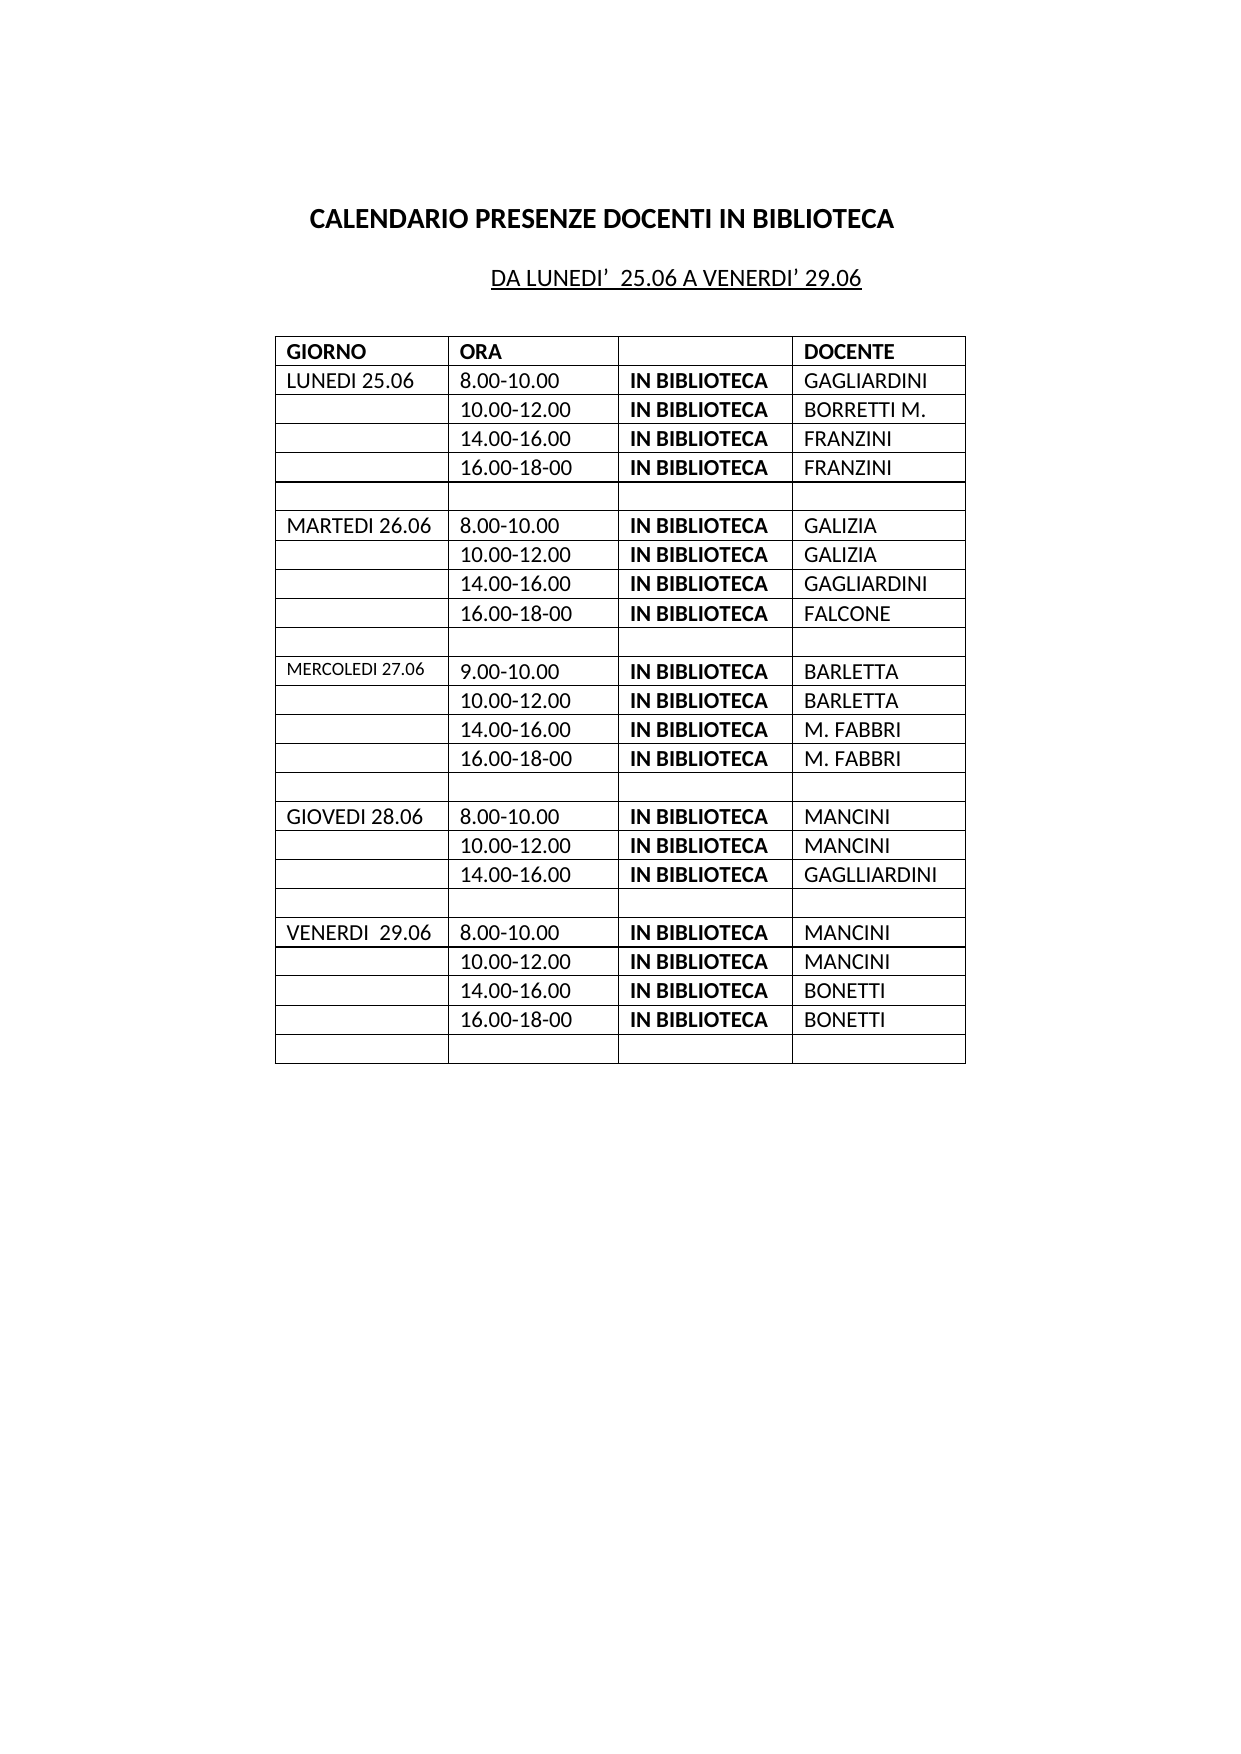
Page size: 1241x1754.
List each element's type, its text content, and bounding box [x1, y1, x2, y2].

table_header ORA [449, 337, 618, 365]
table_cell MERCOLEDI 27.06 [276, 657, 448, 685]
table_cell [276, 831, 448, 859]
table_cell FALCONE [793, 599, 965, 627]
table_cell IN BIBLIOTECA [619, 831, 792, 859]
table_cell 8.00-10.00 [449, 918, 618, 946]
table_cell GALIZIA [793, 511, 965, 539]
table_cell [276, 773, 448, 801]
table_cell [793, 628, 965, 656]
table_cell [276, 424, 448, 452]
table_cell IN BIBLIOTECA [619, 541, 792, 568]
table_cell 8.00-10.00 [449, 802, 618, 830]
table_cell [276, 395, 448, 423]
table_cell IN BIBLIOTECA [619, 976, 792, 1004]
table_cell IN BIBLIOTECA [619, 395, 792, 423]
table_cell M. FABBRI [793, 715, 965, 743]
table_cell [276, 860, 448, 888]
table_header GIORNO [276, 337, 448, 365]
table_cell BONETTI [793, 1006, 965, 1033]
table_cell 10.00-12.00 [449, 831, 618, 859]
table_cell [276, 976, 448, 1004]
table_cell IN BIBLIOTECA [619, 366, 792, 394]
table_cell GAGLLIARDINI [793, 860, 965, 888]
table_cell GAGLIARDINI [793, 570, 965, 598]
table_cell IN BIBLIOTECA [619, 715, 792, 743]
table_cell [276, 628, 448, 656]
table_cell [793, 773, 965, 801]
table_cell [449, 1035, 618, 1063]
table_cell GAGLIARDINI [793, 366, 965, 394]
table_cell 10.00-12.00 [449, 686, 618, 714]
table_cell [276, 744, 448, 772]
table_cell 16.00-18-00 [449, 744, 618, 772]
table_cell BORRETTI M. [793, 395, 965, 423]
table_cell IN BIBLIOTECA [619, 453, 792, 481]
table_cell IN BIBLIOTECA [619, 657, 792, 685]
table_cell MANCINI [793, 831, 965, 859]
table_cell BARLETTA [793, 657, 965, 685]
table_cell MANCINI [793, 948, 965, 975]
table_cell IN BIBLIOTECA [619, 686, 792, 714]
table_cell MANCINI [793, 802, 965, 830]
table_cell [276, 686, 448, 714]
table_cell [619, 1035, 792, 1063]
table_cell 9.00-10.00 [449, 657, 618, 685]
table_cell MARTEDI 26.06 [276, 511, 448, 539]
text CALENDARIO PRESENZE DOCENTI IN BIBLIOTECA [118, 201, 1122, 236]
table_cell BONETTI [793, 976, 965, 1004]
table_cell [276, 889, 448, 917]
table_cell IN BIBLIOTECA [619, 1006, 792, 1033]
table_cell [276, 1006, 448, 1033]
table_cell 14.00-16.00 [449, 860, 618, 888]
table_cell [619, 628, 792, 656]
table_cell 10.00-12.00 [449, 541, 618, 568]
table_cell 16.00-18-00 [449, 599, 618, 627]
table_cell [276, 1035, 448, 1063]
table_cell [619, 773, 792, 801]
table_header DOCENTE [793, 337, 965, 365]
table_cell VENERDI 29.06 [276, 918, 448, 946]
table_cell FRANZINI [793, 453, 965, 481]
table_cell 10.00-12.00 [449, 395, 618, 423]
table_cell [449, 773, 618, 801]
table_cell [619, 483, 792, 510]
table_cell MANCINI [793, 918, 965, 946]
table_cell 14.00-16.00 [449, 976, 618, 1004]
table_cell IN BIBLIOTECA [619, 570, 792, 598]
table_cell [449, 889, 618, 917]
table_cell [449, 628, 618, 656]
table_cell [276, 453, 448, 481]
table_cell 16.00-18-00 [449, 453, 618, 481]
table_cell IN BIBLIOTECA [619, 802, 792, 830]
table_cell 16.00-18-00 [449, 1006, 618, 1033]
table_cell GIOVEDI 28.06 [276, 802, 448, 830]
table_cell [276, 541, 448, 568]
table_cell [793, 1035, 965, 1063]
table_cell [793, 483, 965, 510]
table_cell M. FABBRI [793, 744, 965, 772]
table_cell IN BIBLIOTECA [619, 511, 792, 539]
table_cell [793, 889, 965, 917]
table_cell FRANZINI [793, 424, 965, 452]
table_cell IN BIBLIOTECA [619, 918, 792, 946]
table_cell 14.00-16.00 [449, 424, 618, 452]
table_cell [276, 948, 448, 975]
table_cell 8.00-10.00 [449, 511, 618, 539]
table_cell IN BIBLIOTECA [619, 599, 792, 627]
table_cell GALIZIA [793, 541, 965, 568]
table_cell IN BIBLIOTECA [619, 424, 792, 452]
table_cell IN BIBLIOTECA [619, 744, 792, 772]
table_cell [276, 599, 448, 627]
table_cell LUNEDI 25.06 [276, 366, 448, 394]
text DA LUNEDI’ 25.06 A VENERDI’ 29.06 [118, 262, 1122, 293]
table_cell [276, 570, 448, 598]
table_cell [449, 483, 618, 510]
table_header [619, 337, 792, 365]
table_cell 14.00-16.00 [449, 570, 618, 598]
table_cell 8.00-10.00 [449, 366, 618, 394]
table_cell [276, 715, 448, 743]
table_cell IN BIBLIOTECA [619, 948, 792, 975]
table_cell 10.00-12.00 [449, 948, 618, 975]
table_cell IN BIBLIOTECA [619, 860, 792, 888]
table_cell [276, 483, 448, 510]
table_cell 14.00-16.00 [449, 715, 618, 743]
table_cell BARLETTA [793, 686, 965, 714]
table_cell [619, 889, 792, 917]
